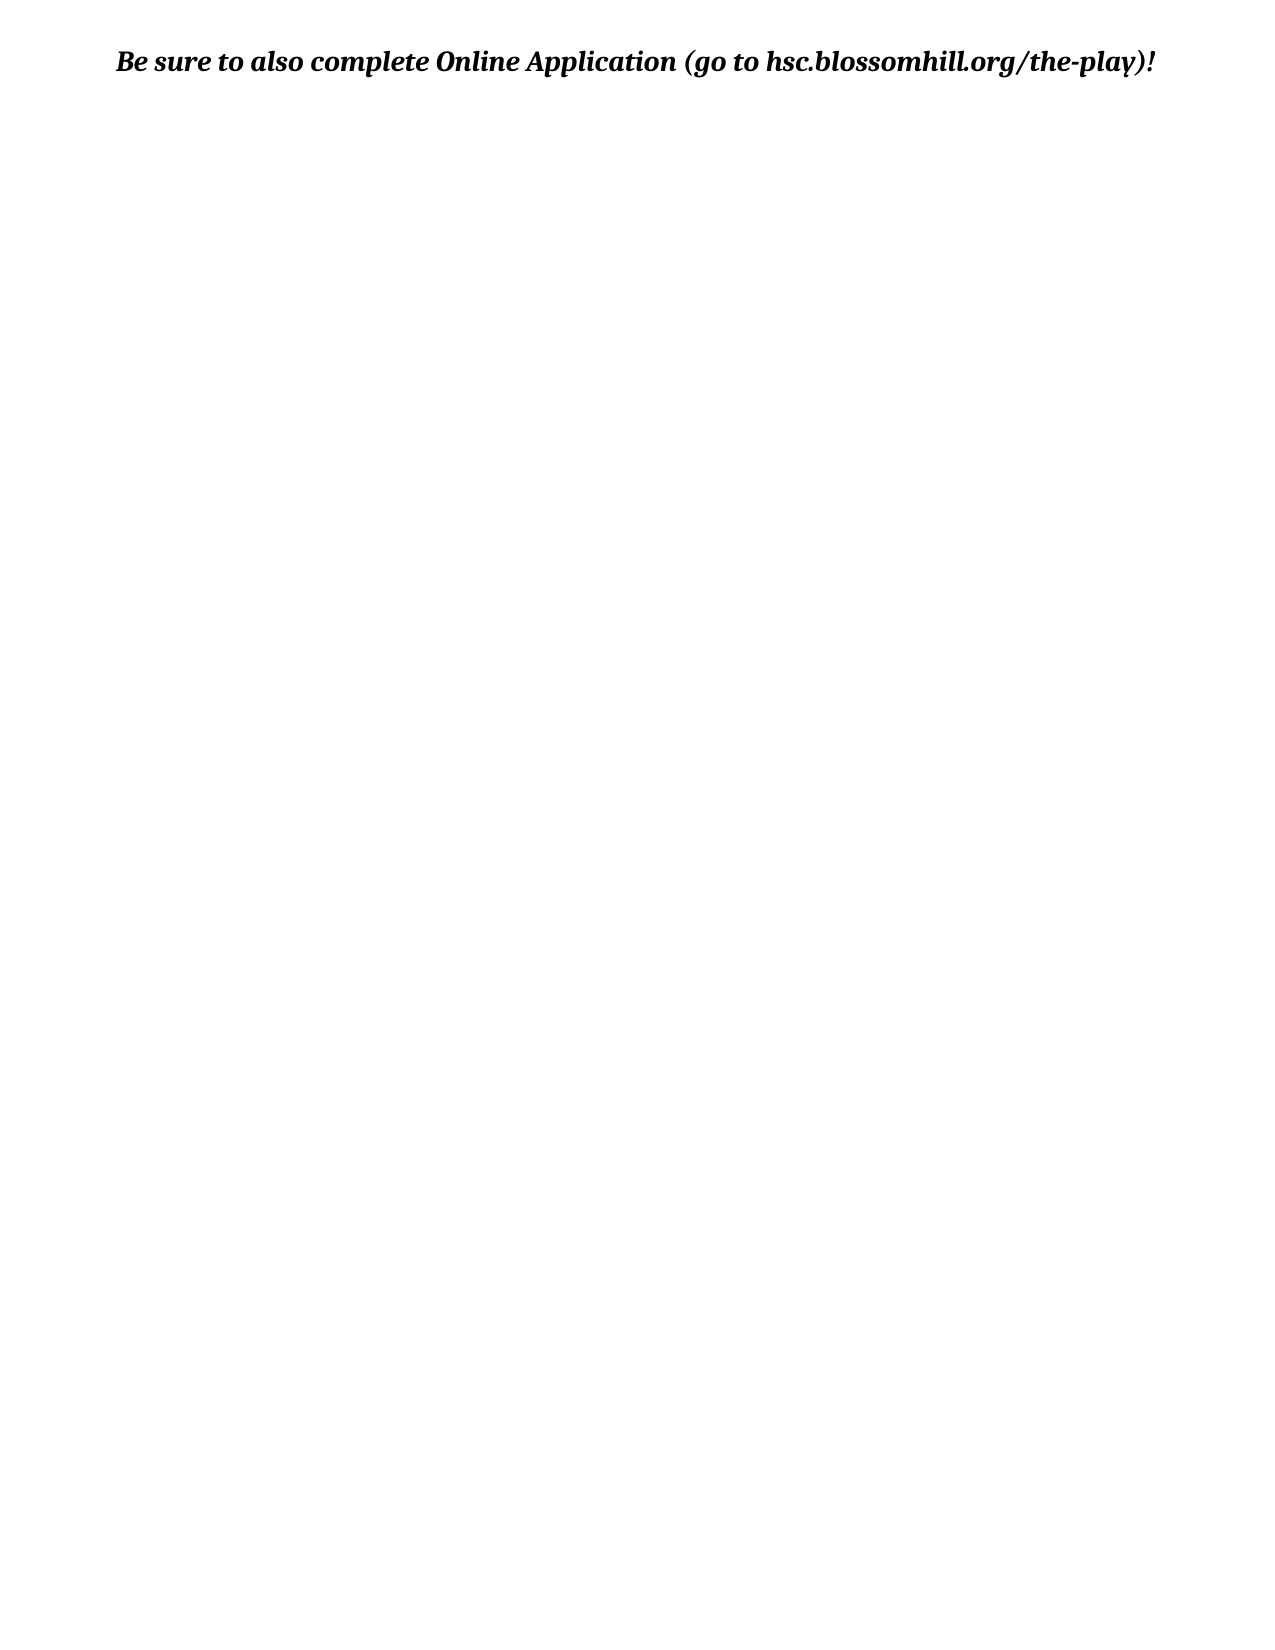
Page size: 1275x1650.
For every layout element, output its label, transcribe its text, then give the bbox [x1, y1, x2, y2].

text Be sure to also complete Online Application (go to hsc.blossomhill.org/the-play)! [60, 45, 1215, 78]
